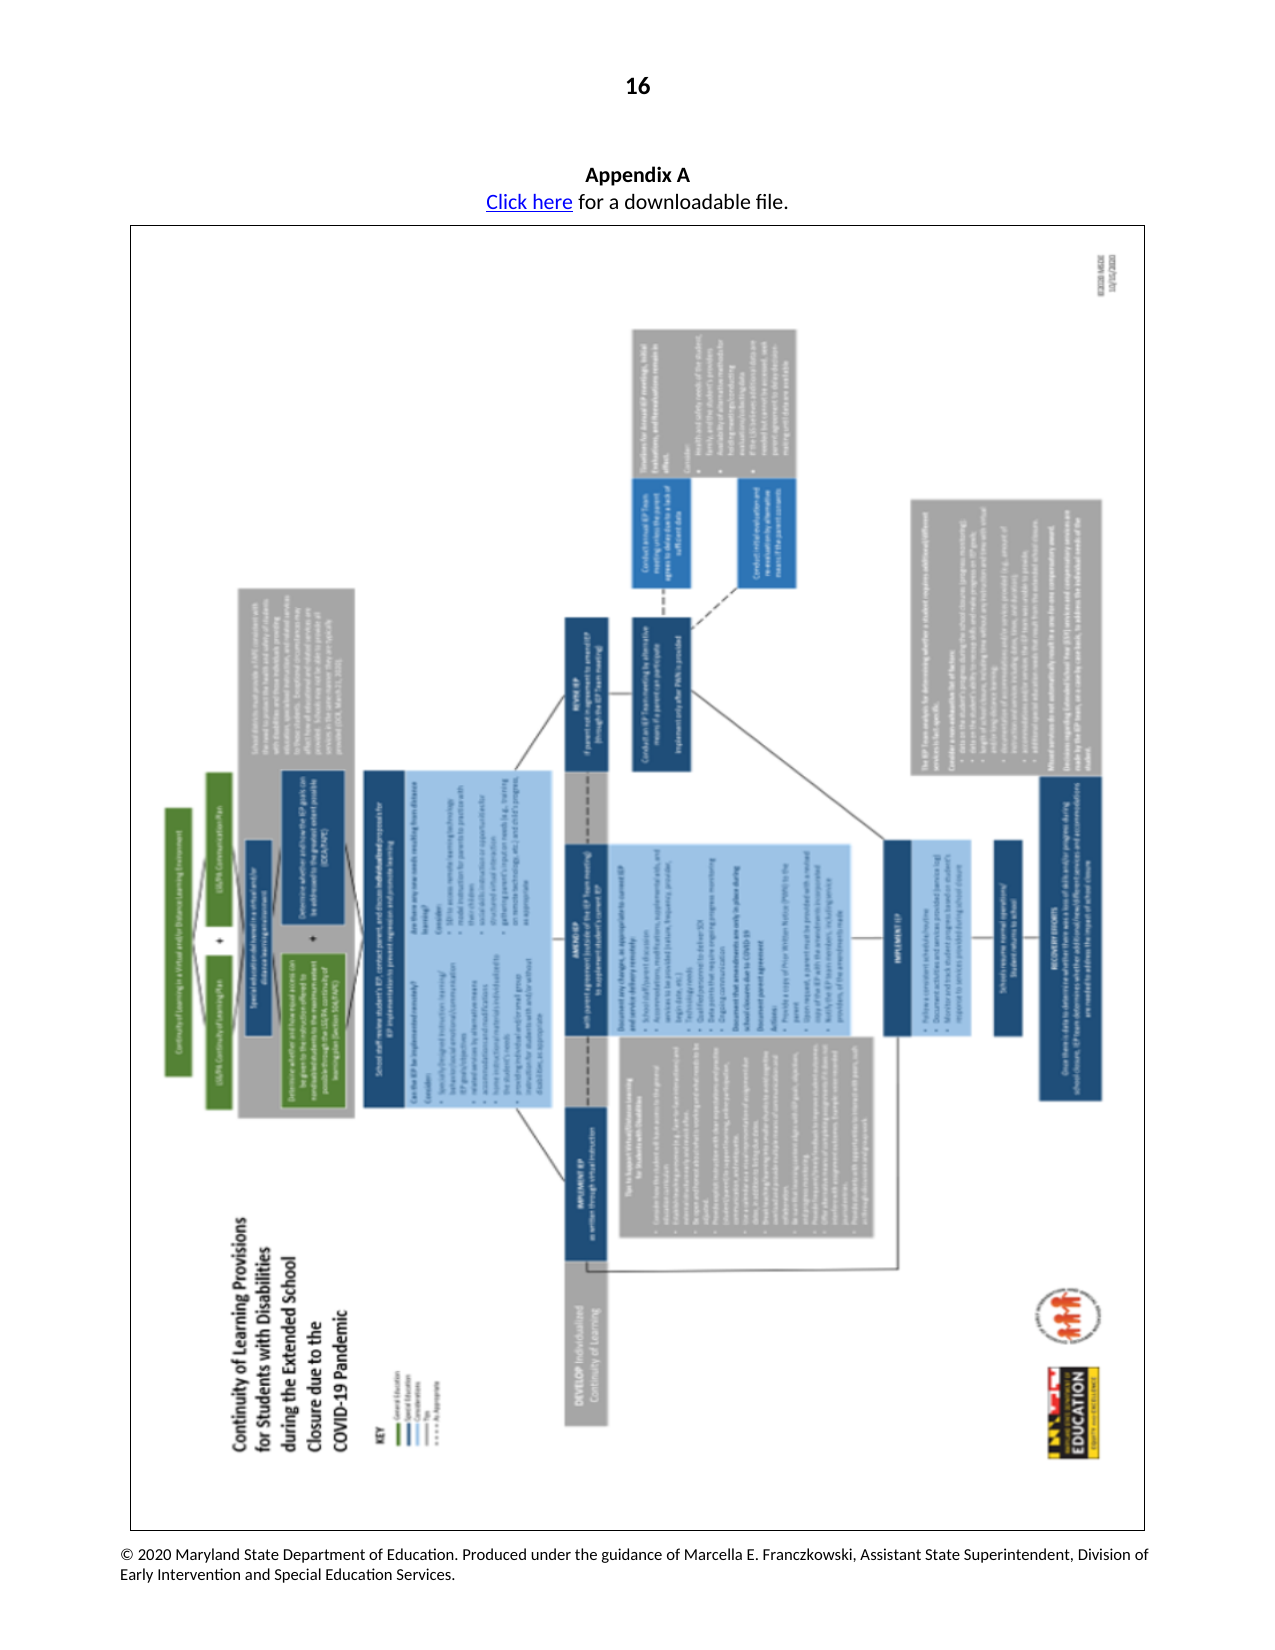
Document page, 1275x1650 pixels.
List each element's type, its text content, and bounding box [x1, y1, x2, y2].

text Click here for a downloadable file. [120, 188, 1155, 214]
picture [132, 227, 1144, 1529]
text Appendix A [120, 161, 1155, 188]
